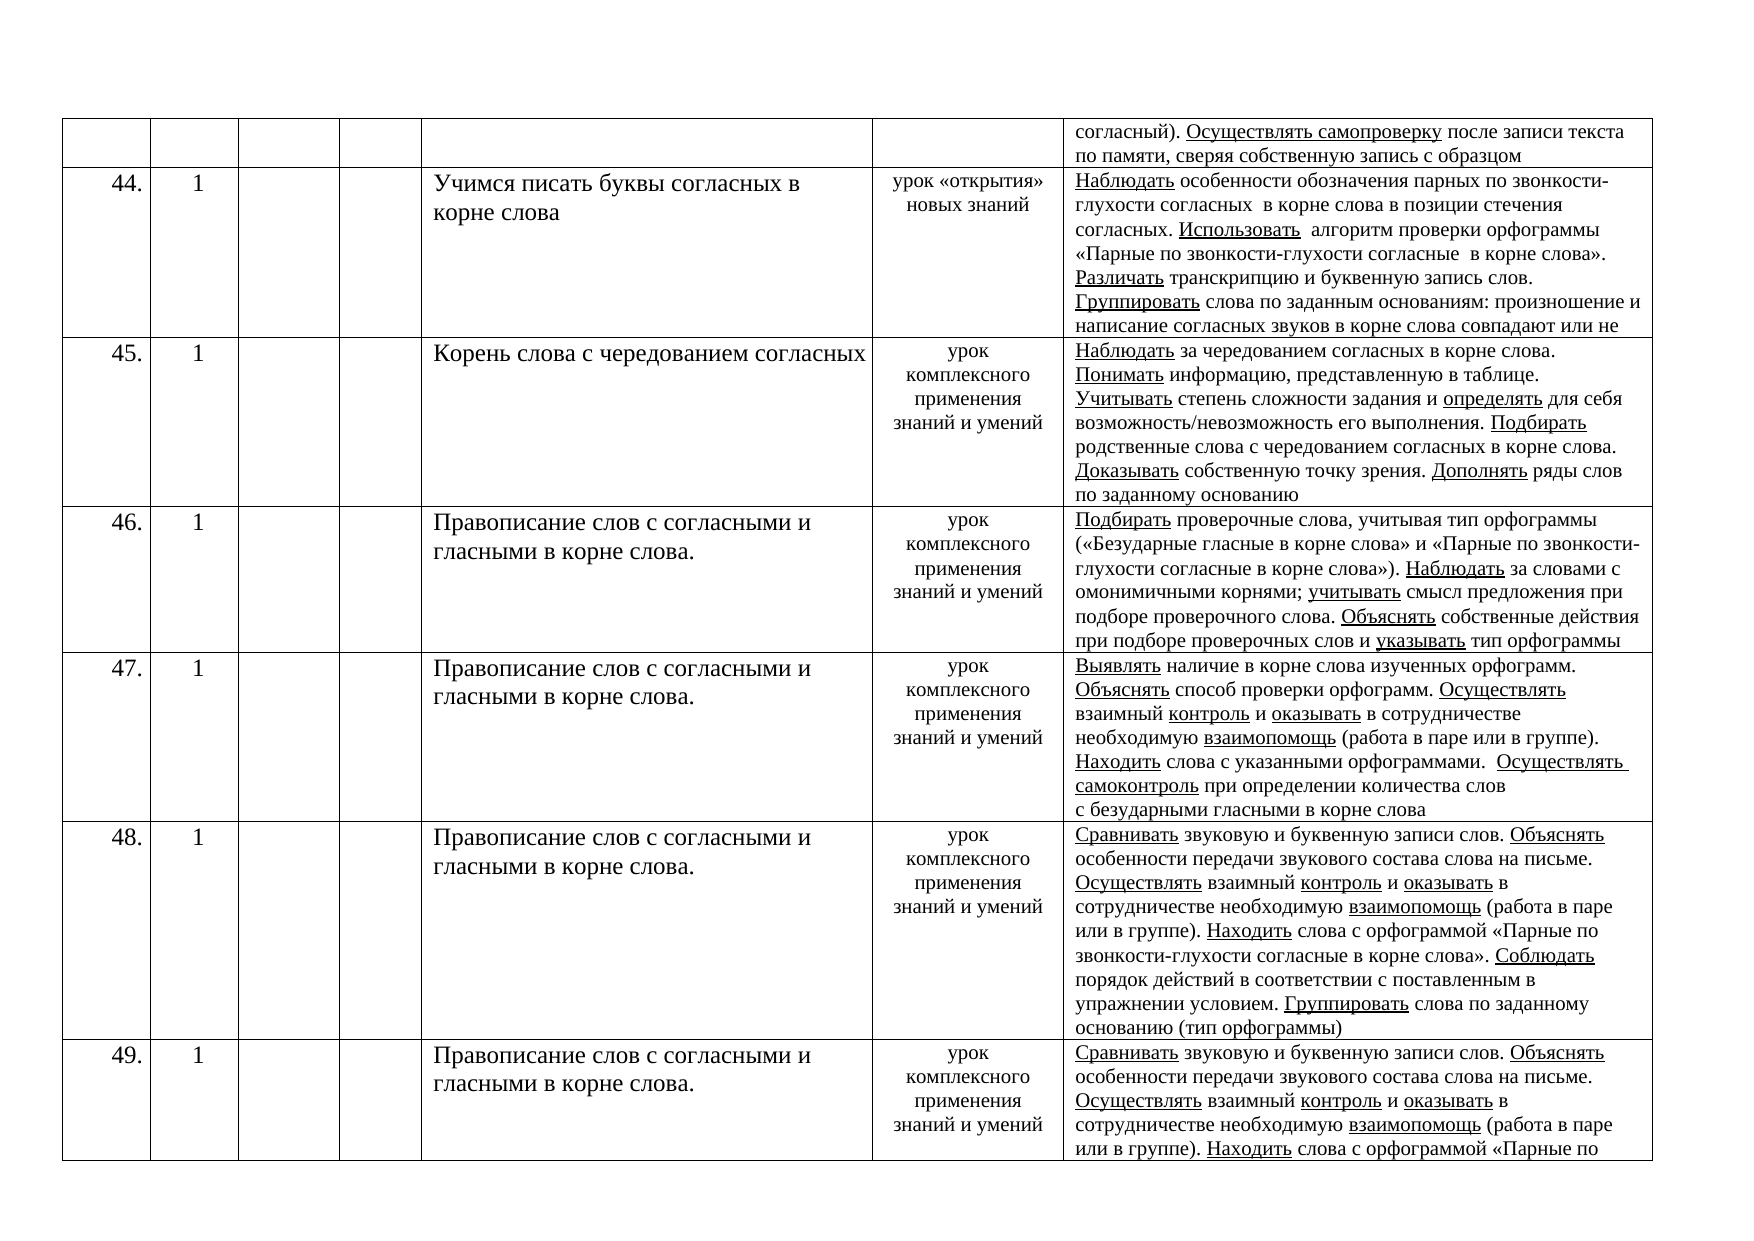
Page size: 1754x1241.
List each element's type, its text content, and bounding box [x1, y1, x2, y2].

table_cell [340, 653, 421, 821]
table_cell Выявлять наличие в корне слова изученных орфограмм. Объяснять способ проверки орфограмм. Осуществлять взаимный контроль и оказывать в сотрудничестве необходимую взаимопомощь (работа в паре или в группе). Находить слова с указанными орфограммами. Осуществлять самоконтроль при определении количества слов с безударными гласными в корне слова [1064, 653, 1652, 821]
table_cell [340, 168, 421, 337]
table_cell [63, 168, 150, 337]
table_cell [422, 1040, 872, 1160]
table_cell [873, 1040, 1063, 1160]
table_cell [239, 168, 339, 337]
table_cell урок комплексного применения знаний и умений [873, 653, 1063, 821]
table_cell [239, 653, 339, 821]
table_cell [239, 1040, 339, 1160]
table_cell 1 [151, 653, 238, 821]
table_cell урок комплексного применения знаний и умений [873, 507, 1063, 652]
table_cell [63, 822, 150, 1039]
table_cell [63, 653, 150, 821]
table_cell Наблюдать особенности обозначения парных по звонкости-глухости согласных в корне слова в позиции стечения согласных. Использовать алгоритм проверки орфограммы «Парные по звонкости-глухости согласные в корне слова». Различать транскрипцию и буквенную запись слов. Группировать слова по заданным основаниям: произношение и написание согласных звуков в корне слова совпадают или не [1064, 168, 1652, 337]
table_cell Правописание слов с согласными и гласными в корне слова. [422, 822, 872, 1039]
table_cell [239, 822, 339, 1039]
table_cell [239, 119, 339, 167]
table_cell урок комплексного применения знаний и умений [873, 822, 1063, 1039]
table_cell Подбирать проверочные слова, учитывая тип орфограммы («Безударные гласные в корне слова» и «Парные по звонкости-глухости согласные в корне слова»). Наблюдать за словами с омонимичными корнями; учитывать смысл предложения при подборе проверочного слова. Объяснять собственные действия при подборе проверочных слов и указывать тип орфограммы [1064, 507, 1652, 652]
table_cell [873, 119, 1063, 167]
table_cell Правописание слов с согласными и гласными в корне слова. [422, 507, 872, 652]
table_cell [340, 119, 421, 167]
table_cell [1064, 119, 1652, 167]
table_cell 1 [151, 822, 238, 1039]
table_cell Правописание слов с согласными и гласными в корне слова. [422, 653, 872, 821]
table_cell Учимся писать буквы согласных в корне слова [422, 168, 872, 337]
table_cell урок «открытия» новых знаний [873, 168, 1063, 337]
table_cell [239, 338, 339, 506]
table_cell 1 [151, 168, 238, 337]
table_cell [63, 119, 150, 167]
table_cell Наблюдать за чередованием согласных в корне слова. Понимать информацию, представленную в таблице. Учитывать степень сложности задания и определять для себя возможность/невозможность его выполнения. Подбирать родственные слова с чередованием согласных в корне слова. Доказывать собственную точку зрения. Дополнять ряды слов по заданному основанию [1064, 338, 1652, 506]
table_cell Корень слова с чередованием согласных [422, 338, 872, 506]
table_cell [340, 507, 421, 652]
table_cell 1 [151, 507, 238, 652]
table_cell 1 [151, 119, 238, 167]
table_cell [63, 507, 150, 652]
table_cell [340, 338, 421, 506]
table_cell [63, 338, 150, 506]
table_cell 1 [151, 1040, 238, 1160]
table_cell [340, 822, 421, 1039]
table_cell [1064, 1040, 1652, 1160]
table_cell [340, 1040, 421, 1160]
table_cell [63, 1040, 150, 1160]
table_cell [422, 119, 872, 167]
table_cell урок комплексного применения знаний и умений [873, 338, 1063, 506]
table_cell 1 [151, 338, 238, 506]
table_cell [239, 507, 339, 652]
